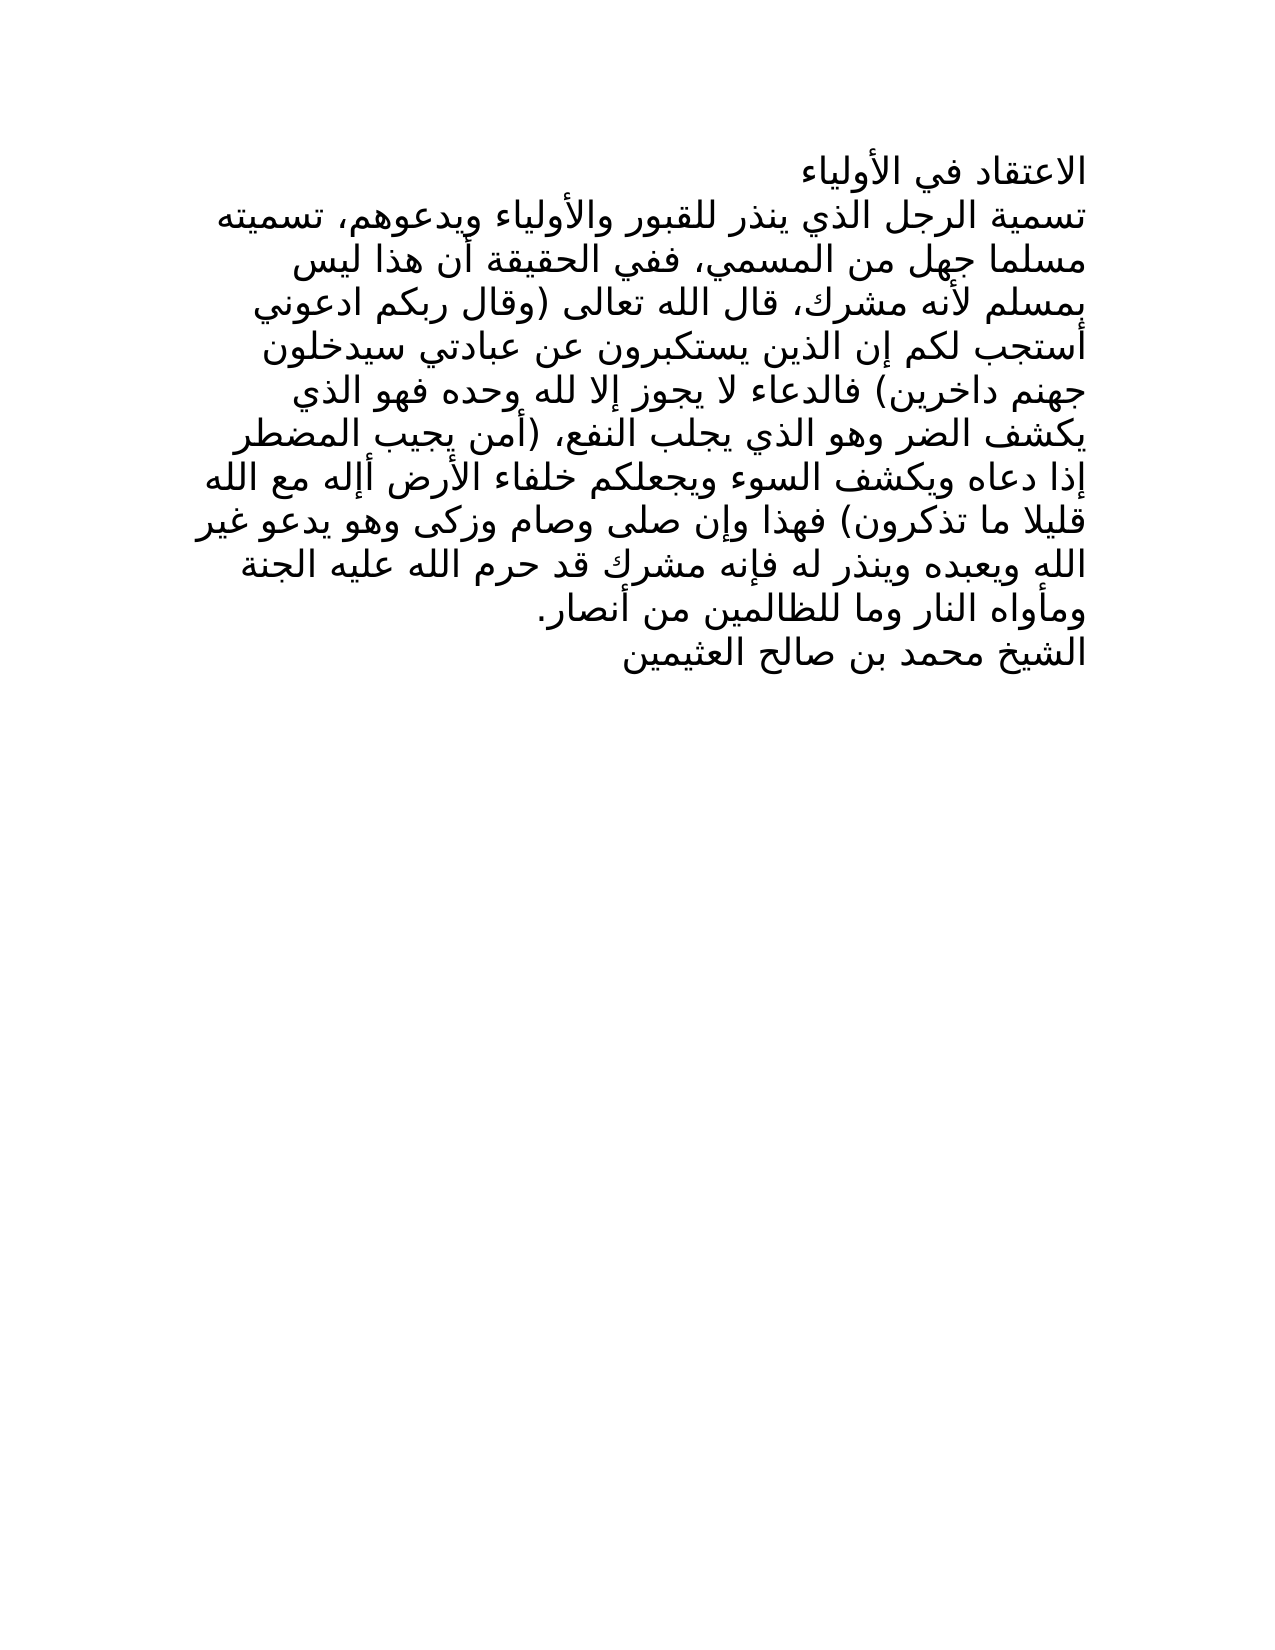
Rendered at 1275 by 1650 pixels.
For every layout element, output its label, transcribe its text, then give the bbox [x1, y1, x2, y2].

text الاعتقاد في الأولياء [187, 150, 1087, 194]
text تسمية الرجل الذي ينذر للقبور والأولياء ويدعوهم، تسميته مسلما جهل من المسمي، ففي الحقيقة أن هذا ليس بمسلم لأنه مشرك، قال الله تعالى (وقال ربكم ادعوني أستجب لكم إن الذين يستكبرون عن عبادتي سيدخلون جهنم داخرين) فالدعاء لا يجوز إلا لله وحده فهو الذي يكشف الضر وهو الذي يجلب النفع، (أمن يجيب المضطر إذا دعاه ويكشف السوء ويجعلكم خلفاء الأرض أإله مع الله قليلا ما تذكرون) فهذا وإن صلى وصام وزكى وهو يدعو غير الله ويعبده وينذر له فإنه مشرك قد حرم الله عليه الجنة ومأواه النار وما للظالمين من أنصار. [187, 194, 1087, 630]
text الشيخ محمد بن صالح العثيمين [187, 630, 1087, 674]
